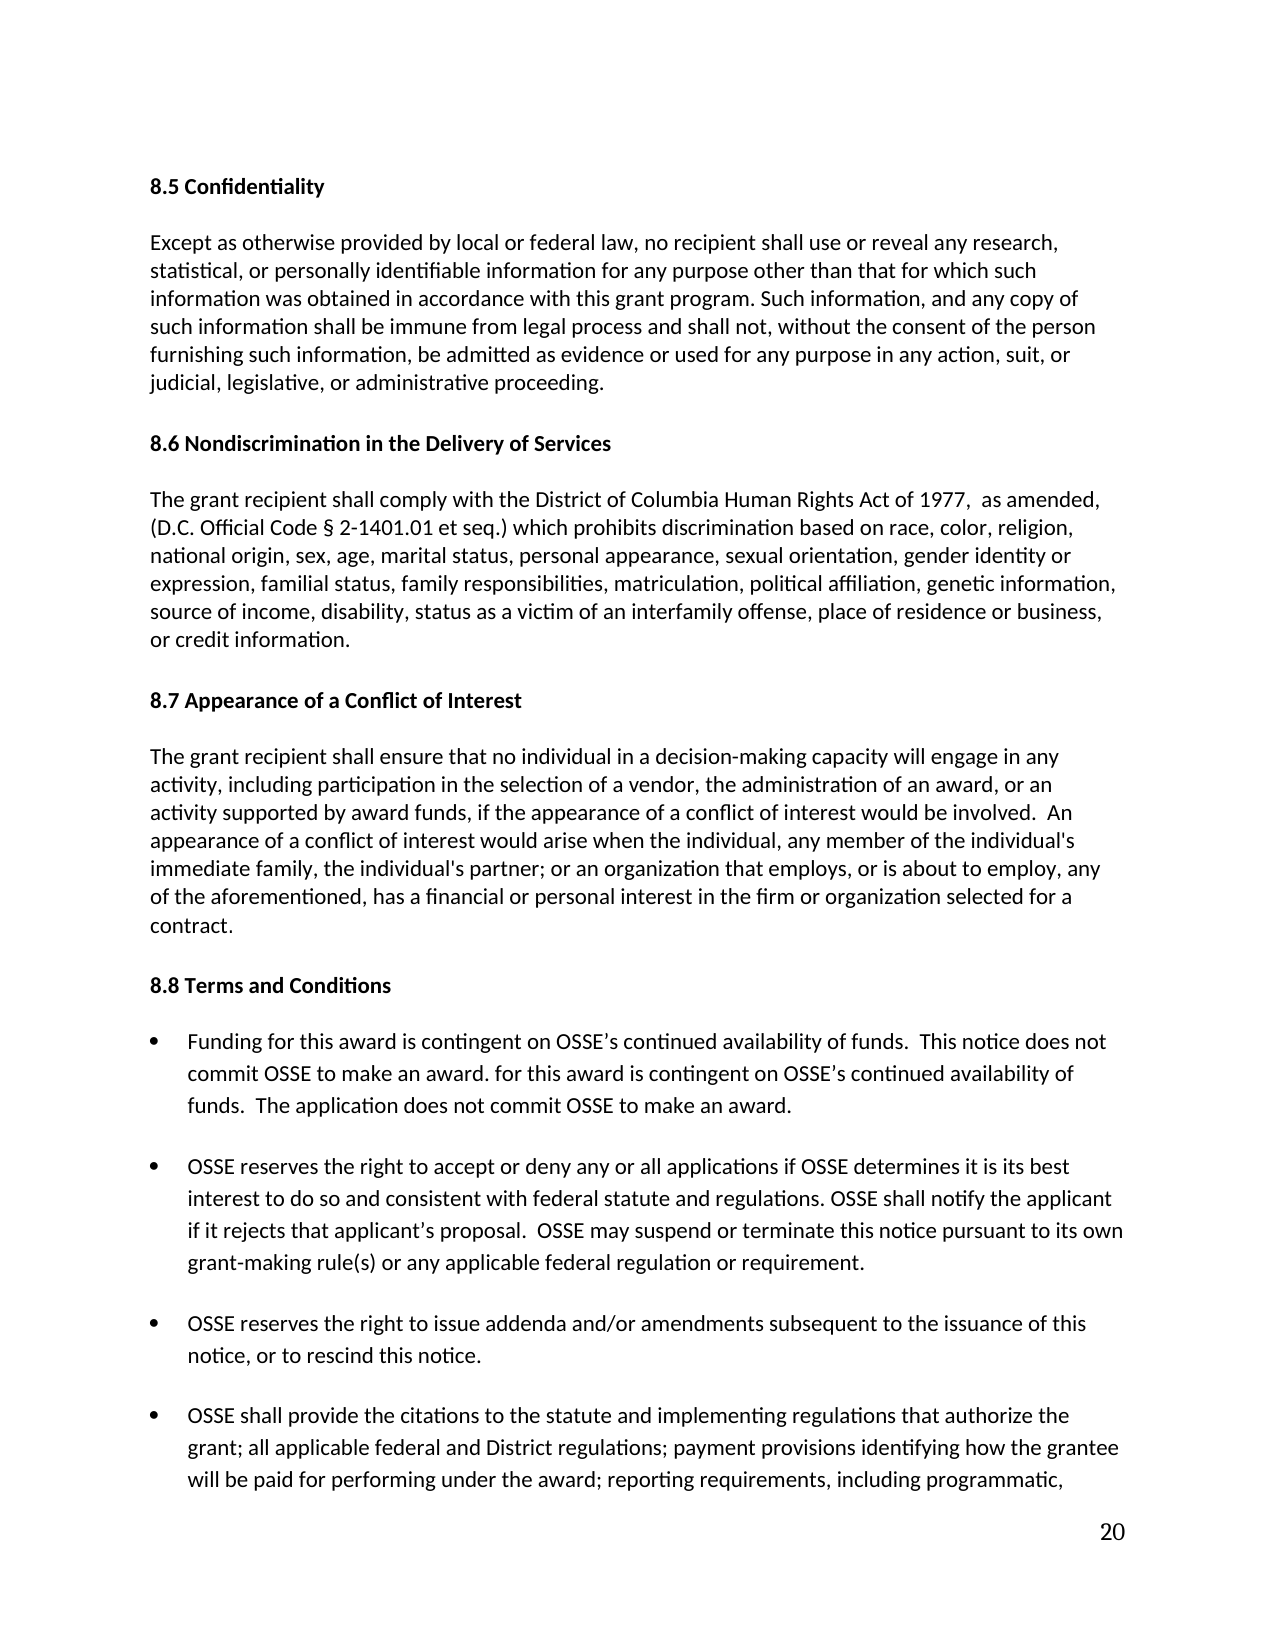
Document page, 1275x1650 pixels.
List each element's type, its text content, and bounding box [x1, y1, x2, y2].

subtitle 8.6 Nondiscrimination in the Delivery of Services [150, 429, 1125, 457]
text The grant recipient shall comply with the District of Columbia Human Rights Act of 1977, as amended, (D.C. Official Code § 2-1401.01 et seq.) which prohibits discrimination based on race, color, religion, national origin, sex, age, marital status, personal appearance, sexual orientation, gender identity or expression, familial status, family responsibilities, matriculation, political affiliation, genetic information, source of income, disability, status as a victim of an interfamily offense, place of residence or business, or credit information. [150, 485, 1125, 653]
list OSSE reserves the right to accept or deny any or all applications if OSSE determines it is its best interest to do so and consistent with federal statute and regulations. OSSE shall notify the applicant if it rejects that applicant’s proposal. OSSE may suspend or terminate this notice pursuant to its own grant-making rule(s) or any applicable federal regulation or requirement. [150, 1152, 1125, 1276]
list OSSE reserves the right to issue addenda and/or amendments subsequent to the issuance of this notice, or to rescind this notice. [150, 1309, 1125, 1369]
text The grant recipient shall ensure that no individual in a decision-making capacity will engage in any activity, including participation in the selection of a vendor, the administration of an award, or an activity supported by award funds, if the appearance of a conflict of interest would be involved. An appearance of a conflict of interest would arise when the individual, any member of the individual's immediate family, the individual's partner; or an organization that employs, or is about to employ, any of the aforementioned, has a financial or personal interest in the firm or organization selected for a contract. [150, 742, 1125, 939]
subtitle 8.8 Terms and Conditions [150, 971, 1125, 999]
subtitle 8.5 Confidentiality [150, 172, 1125, 200]
text Except as otherwise provided by local or federal law, no recipient shall use or reveal any research, statistical, or personally identifiable information for any purpose other than that for which such information was obtained in accordance with this grant program. Such information, and any copy of such information shall be immune from legal process and shall not, without the consent of the person furnishing such information, be admitted as evidence or used for any purpose in any action, suit, or judicial, legislative, or administrative proceeding. [150, 228, 1125, 396]
list Funding for this award is contingent on OSSE’s continued availability of funds. This notice does not commit OSSE to make an award. for this award is contingent on OSSE’s continued availability of funds. The application does not commit OSSE to make an award. [150, 1027, 1125, 1120]
subtitle 8.7 Appearance of a Conflict of Interest [150, 686, 1125, 714]
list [150, 1401, 1125, 1493]
